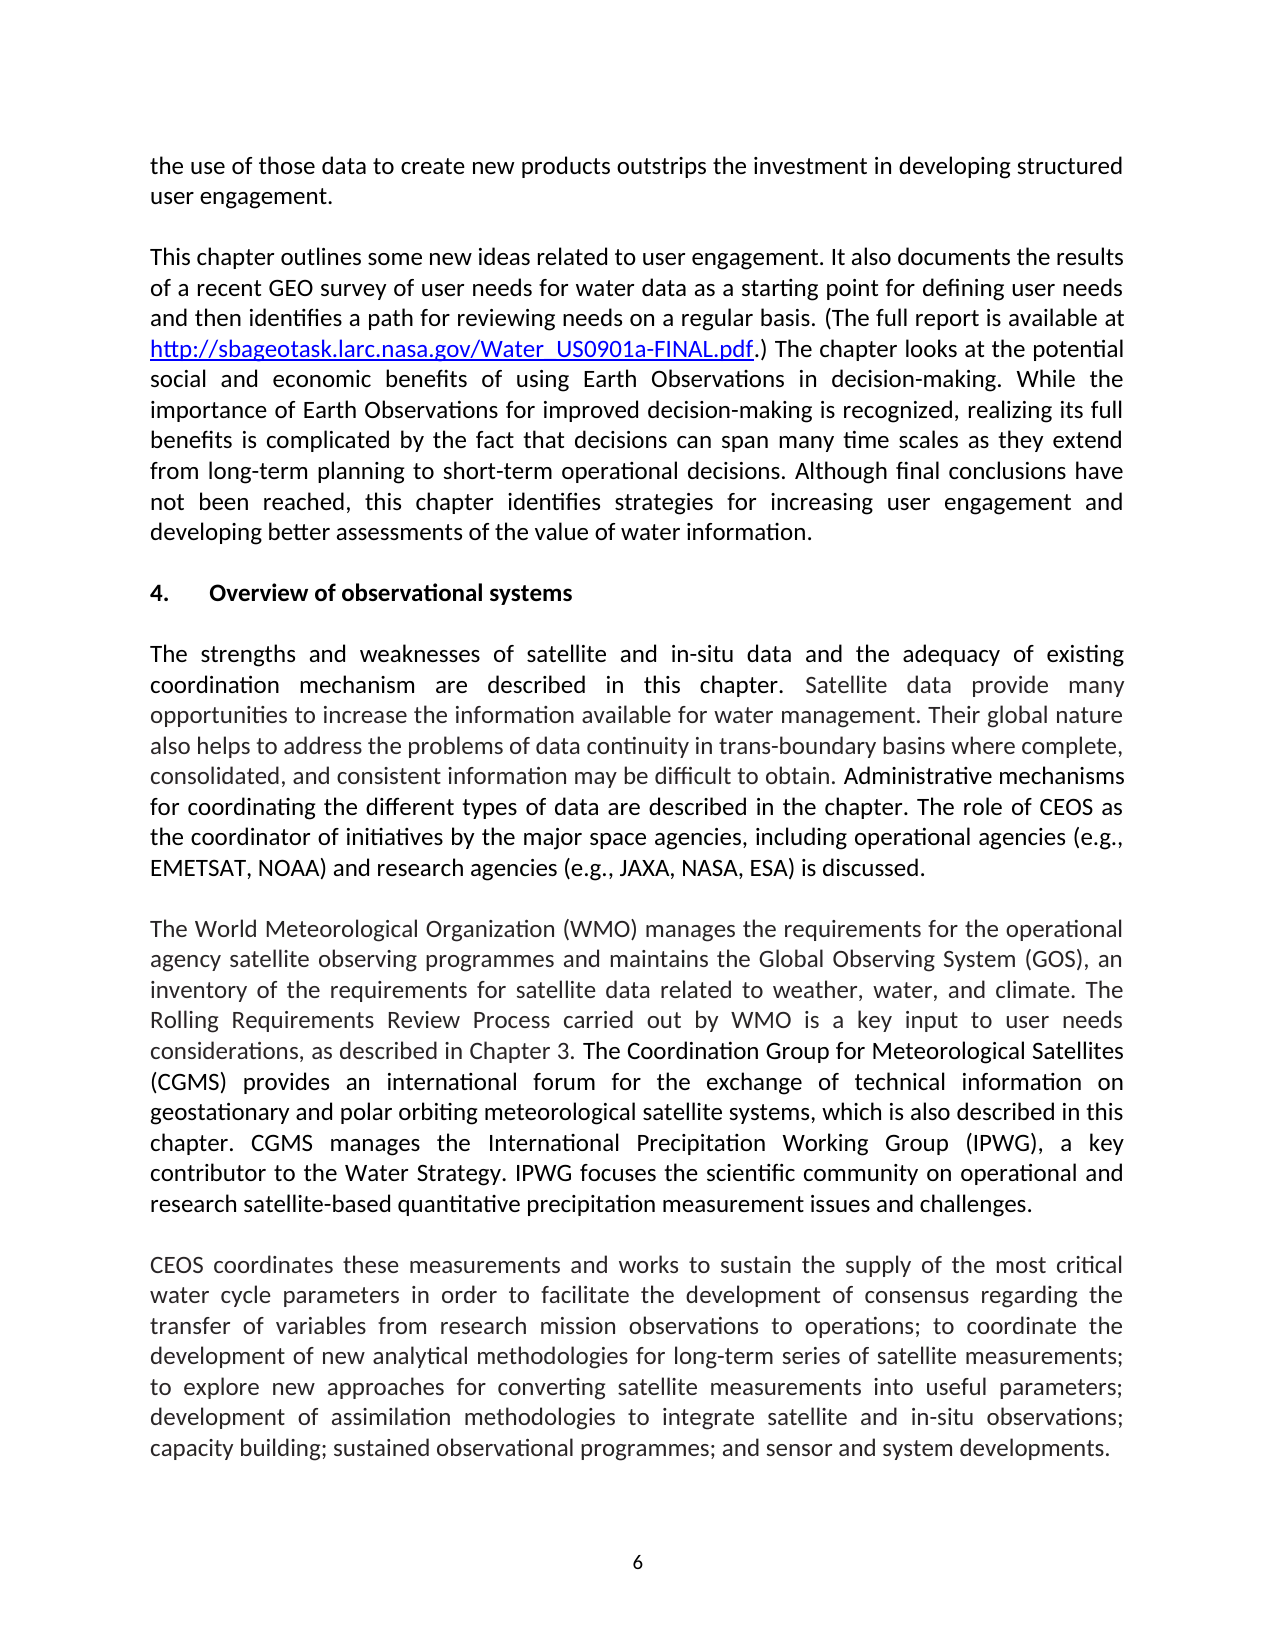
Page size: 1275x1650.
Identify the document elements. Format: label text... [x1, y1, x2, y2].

list Overview of observational systems [150, 577, 1125, 608]
text The strengths and weaknesses of satellite and in-situ data and the adequacy of existing coordination mechanism are described in this chapter. Satellite data provide many opportunities to increase the information available for water management. Their global nature also helps to address the problems of data continuity in trans-boundary basins where complete, consolidated, and consistent information may be difficult to obtain. Administrative mechanisms for coordinating the different types of data are described in the chapter. The role of CEOS as the coordinator of initiatives by the major space agencies, including operational agencies (e.g., EMETSAT, NOAA) and research agencies (e.g., JAXA, NASA, ESA) is discussed. [150, 638, 1125, 882]
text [150, 150, 1125, 211]
text The World Meteorological Organization (WMO) manages the requirements for the operational agency satellite observing programmes and maintains the Global Observing System (GOS), an inventory of the requirements for satellite data related to weather, water, and climate. The Rolling Requirements Review Process carried out by WMO is a key input to user needs considerations, as described in Chapter 3. The Coordination Group for Meteorological Satellites (CGMS) provides an international forum for the exchange of technical information on geostationary and polar orbiting meteorological satellite systems, which is also described in this chapter. CGMS manages the International Precipitation Working Group (IPWG), a key contributor to the Water Strategy. IPWG focuses the scientific community on operational and research satellite-based quantitative precipitation measurement issues and challenges. [150, 913, 1125, 1218]
text CEOS coordinates these measurements and works to sustain the supply of the most critical water cycle parameters in order to facilitate the development of consensus regarding the transfer of variables from research mission observations to operations; to coordinate the development of new analytical methodologies for long-term series of satellite measurements; to explore new approaches for converting satellite measurements into useful parameters; development of assimilation methodologies to integrate satellite and in-situ observations; capacity building; sustained observational programmes; and sensor and system developments. [150, 1249, 1125, 1462]
text This chapter outlines some new ideas related to user engagement. It also documents the results of a recent GEO survey of user needs for water data as a starting point for defining user needs and then identifies a path for reviewing needs on a regular basis. (The full report is available at http://sbageotask.larc.nasa.gov/Water_US0901a-FINAL.pdf.) The chapter looks at the potential social and economic benefits of using Earth Observations in decision-making. While the importance of Earth Observations for improved decision-making is recognized, realizing its full benefits is complicated by the fact that decisions can span many time scales as they extend from long-term planning to short-term operational decisions. Although final conclusions have not been reached, this chapter identifies strategies for increasing user engagement and developing better assessments of the value of water information. [150, 242, 1125, 547]
